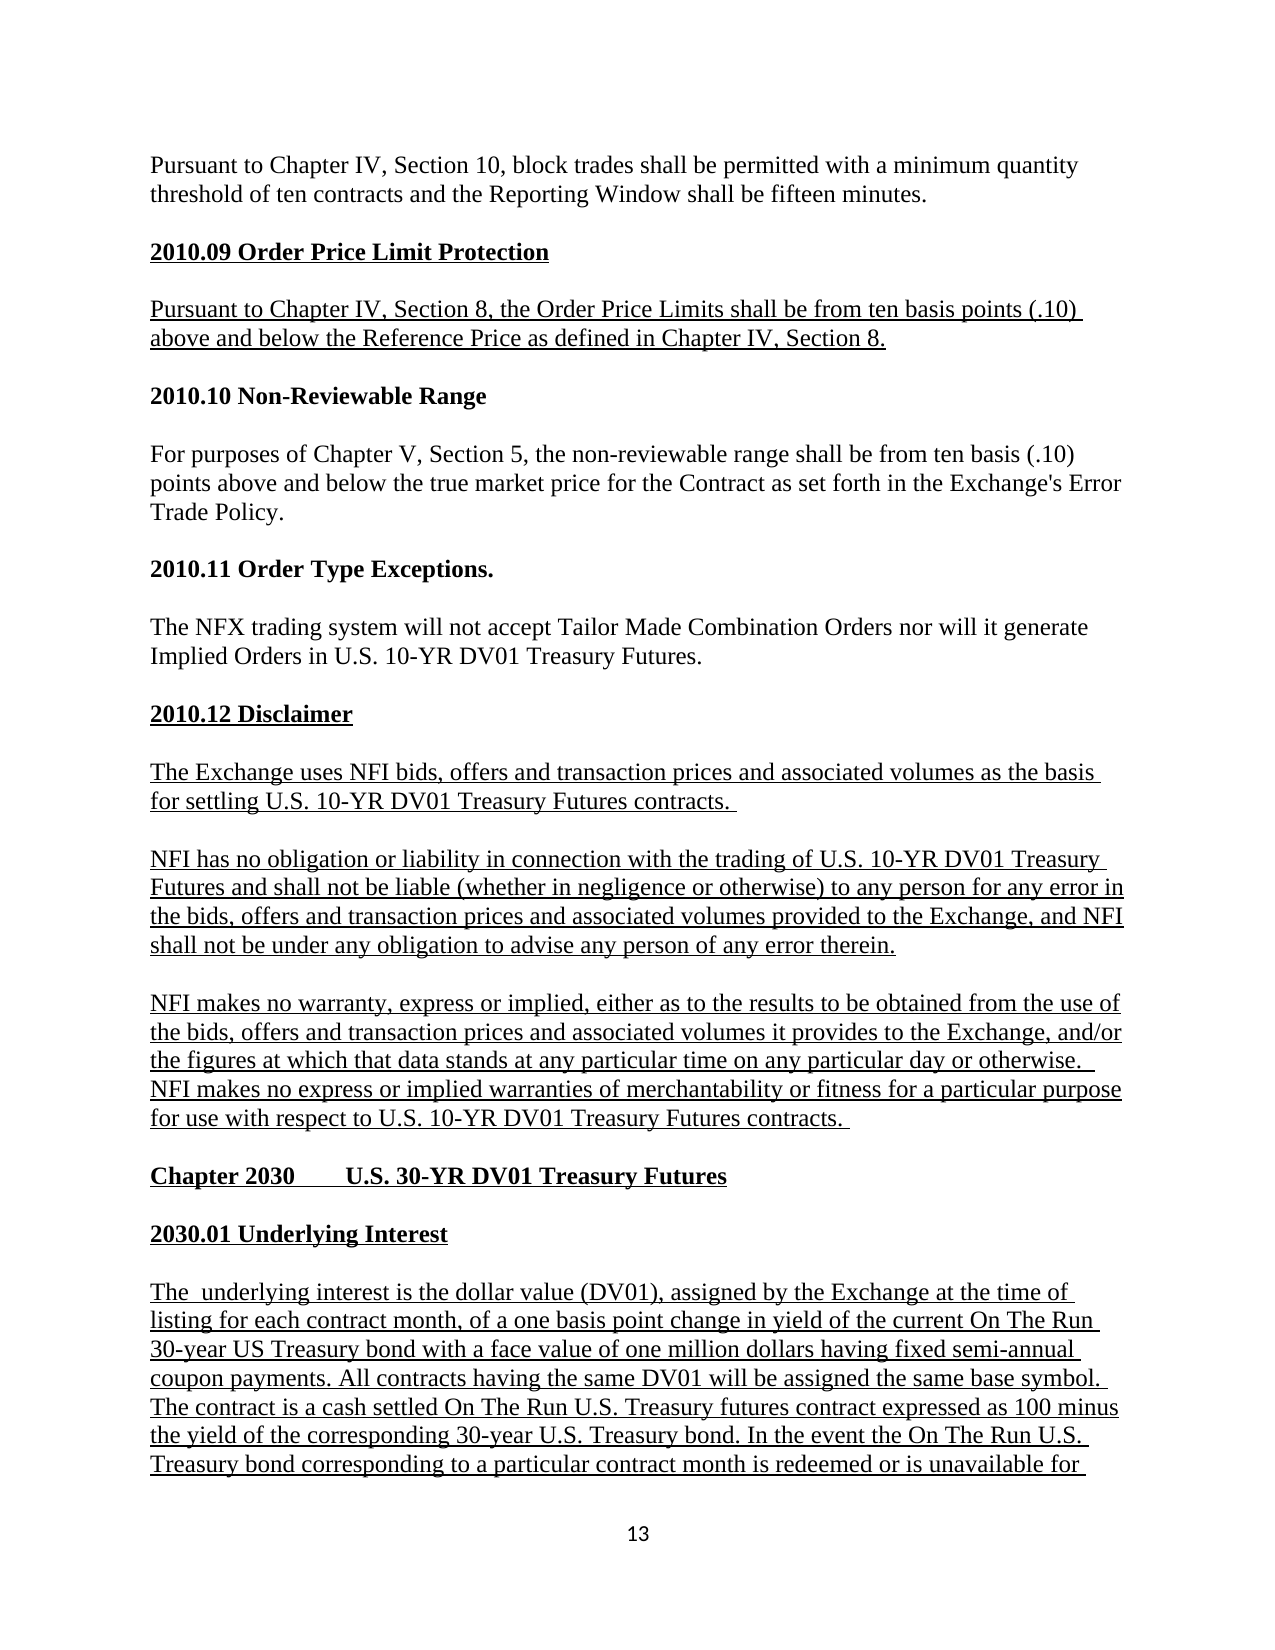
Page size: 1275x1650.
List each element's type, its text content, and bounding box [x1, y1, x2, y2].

text NFI makes no warranty, express or implied, either as to the results to be obtained from the use of the bids, offers and transaction prices and associated volumes it provides to the Exchange, and/or the figures at which that data stands at any particular time on any particular day or otherwise. NFI makes no express or implied warranties of merchantability or fitness for a particular purpose for use with respect to U.S. 10-YR DV01 Treasury Futures contracts. [150, 988, 1125, 1132]
text For purposes of Chapter V, Section 5, the non-reviewable range shall be from ten basis (.10) points above and below the true market price for the Contract as set forth in the Exchange's Error Trade Policy. [150, 439, 1125, 525]
text Pursuant to Chapter IV, Section 8, the Order Price Limits shall be from ten basis points (.10) above and below the Reference Price as defined in Chapter IV, Section 8. [150, 294, 1125, 352]
text Chapter 2030 U.S. 30-YR DV01 Treasury Futures [150, 1161, 1125, 1189]
text Pursuant to Chapter IV, Section 10, block trades shall be permitted with a minimum quantity threshold of ten contracts and the Reporting Window shall be fifteen minutes. [150, 150, 1125, 207]
text The NFX trading system will not accept Tailor Made Combination Orders nor will it generate Implied Orders in U.S. 10-YR DV01 Treasury Futures. [150, 612, 1125, 670]
text 2010.09 Order Price Limit Protection [150, 237, 1125, 265]
text The Exchange uses NFI bids, offers and transaction prices and associated volumes as the basis for settling U.S. 10-YR DV01 Treasury Futures contracts. [150, 757, 1125, 814]
text 2010.12 Disclaimer [150, 699, 1125, 728]
text 2030.01 Underlying Interest [150, 1219, 1125, 1247]
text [150, 1277, 1125, 1478]
text 2010.10 Non-Reviewable Range [150, 381, 1125, 410]
text NFI has no obligation or liability in connection with the trading of U.S. 10-YR DV01 Treasury Futures and shall not be liable (whether in negligence or otherwise) to any person for any error in the bids, offers and transaction prices and associated volumes provided to the Exchange, and NFI shall not be under any obligation to advise any person of any error therein. [150, 844, 1125, 959]
text 2010.11 Order Type Exceptions. [150, 554, 1125, 583]
